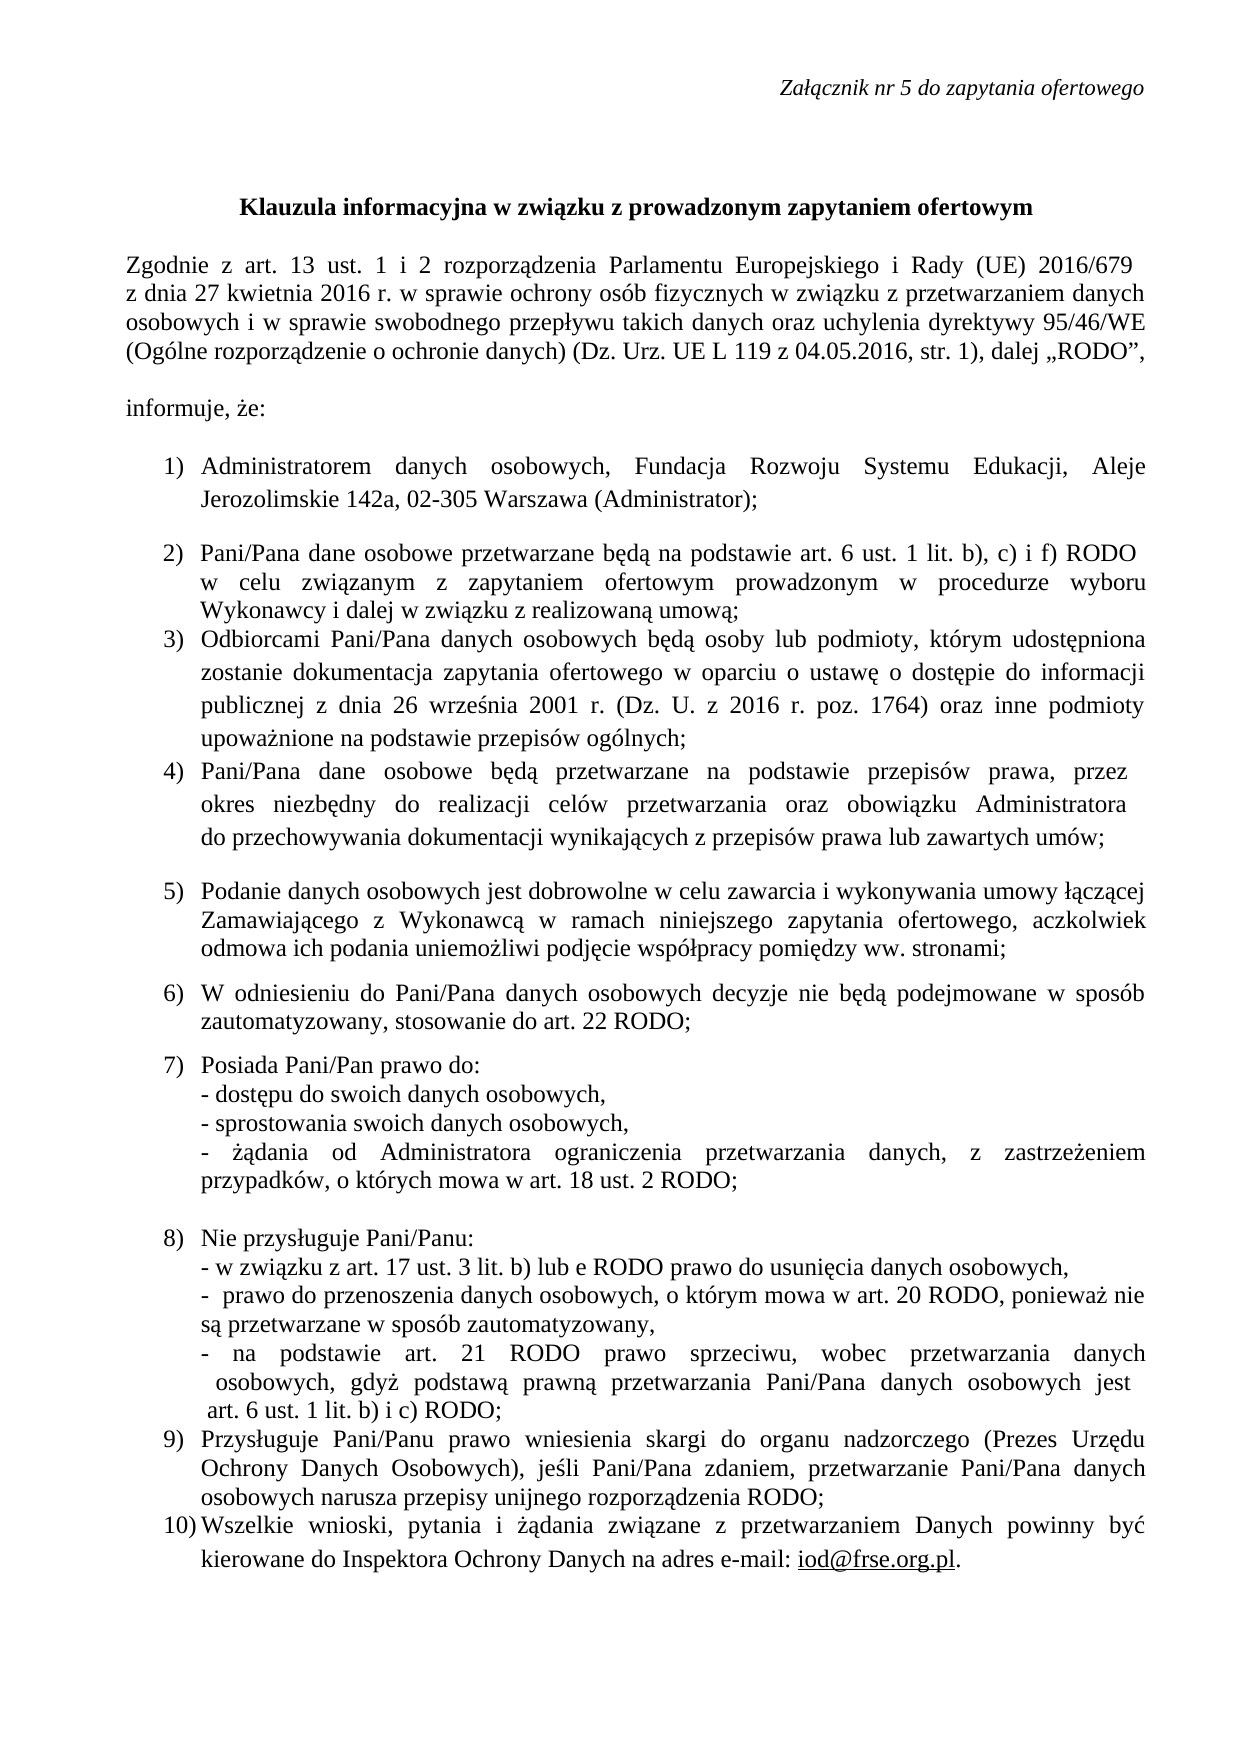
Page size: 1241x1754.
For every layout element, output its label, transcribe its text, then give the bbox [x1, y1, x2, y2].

list Posiada Pani/Pan prawo do: [163, 1051, 1146, 1079]
list - żądania od Administratora ograniczenia przetwarzania danych, z zastrzeżeniem przypadków, o których mowa w art. 18 ust. 2 RODO; [201, 1137, 1146, 1194]
list Przysługuje Pani/Panu prawo wniesienia skargi do organu nadzorczego (Prezes Urzędu Ochrony Danych Osobowych), jeśli Pani/Pana zdaniem, przetwarzanie Pani/Pana danych osobowych narusza przepisy unijnego rozporządzenia RODO; [163, 1424, 1146, 1511]
list Pani/Pana dane osobowe będą przetwarzane na podstawie przepisów prawa, przez okres niezbędny do realizacji celów przetwarzania oraz obowiązku Administratora do przechowywania dokumentacji wynikających z przepisów prawa lub zawartych umów; [163, 756, 1146, 851]
list Odbiorcami Pani/Pana danych osobowych będą osoby lub podmioty, którym udostępniona zostanie dokumentacja zapytania ofertowego w oparciu o ustawę o dostępie do informacji publicznej z dnia 26 września 2001 r. (Dz. U. z 2016 r. poz. 1764) oraz inne podmioty upoważnione na podstawie przepisów ogólnych; [163, 624, 1146, 752]
list Nie przysługuje Pani/Panu: [163, 1223, 1146, 1252]
list Administratorem danych osobowych, Fundacja Rozwoju Systemu Edukacji, Aleje Jerozolimskie 142a, 02-305 Warszawa (Administrator); [163, 451, 1146, 513]
list Pani/Pana dane osobowe przetwarzane będą na podstawie art. 6 ust. 1 lit. b), c) i f) RODO w celu związanym z zapytaniem ofertowym prowadzonym w procedurze wyboru Wykonawcy i dalej w związku z realizowaną umową; [163, 538, 1146, 624]
list - sprostowania swoich danych osobowych, [201, 1108, 1146, 1137]
list - w związku z art. 17 ust. 3 lit. b) lub e RODO prawo do usunięcia danych osobowych, [201, 1252, 1146, 1281]
list - dostępu do swoich danych osobowych, [201, 1079, 1146, 1108]
text Klauzula informacyjna w związku z prowadzonym zapytaniem ofertowym [126, 192, 1146, 221]
list Wszelkie wnioski, pytania i żądania związane z przetwarzaniem Danych powinny być kierowane do Inspektora Ochrony Danych na adres e-mail: iod@frse.org.pl. [163, 1511, 1146, 1572]
list - prawo do przenoszenia danych osobowych, o którym mowa w art. 20 RODO, ponieważ nie są przetwarzane w sposób zautomatyzowany, [201, 1281, 1146, 1338]
text Zgodnie z art. 13 ust. 1 i 2 rozporządzenia Parlamentu Europejskiego i Rady (UE) 2016/679 z dnia 27 kwietnia 2016 r. w sprawie ochrony osób fizycznych w związku z przetwarzaniem danych osobowych i w sprawie swobodnego przepływu takich danych oraz uchylenia dyrektywy 95/46/WE (Ogólne rozporządzenie o ochronie danych) (Dz. Urz. UE L 119 z 04.05.2016, str. 1), dalej „RODO”, informuje, że: [126, 250, 1146, 422]
list W odniesieniu do Pani/Pana danych osobowych decyzje nie będą podejmowane w sposób zautomatyzowany, stosowanie do art. 22 RODO; [163, 978, 1146, 1035]
list Podanie danych osobowych jest dobrowolne w celu zawarcia i wykonywania umowy łączącej Zamawiającego z Wykonawcą w ramach niniejszego zapytania ofertowego, aczkolwiek odmowa ich podania uniemożliwi podjęcie współpracy pomiędzy ww. stronami; [163, 876, 1146, 962]
list - na podstawie art. 21 RODO prawo sprzeciwu, wobec przetwarzania danych osobowych, gdyż podstawą prawną przetwarzania Pani/Pana danych osobowych jest art. 6 ust. 1 lit. b) i c) RODO; [201, 1338, 1146, 1424]
